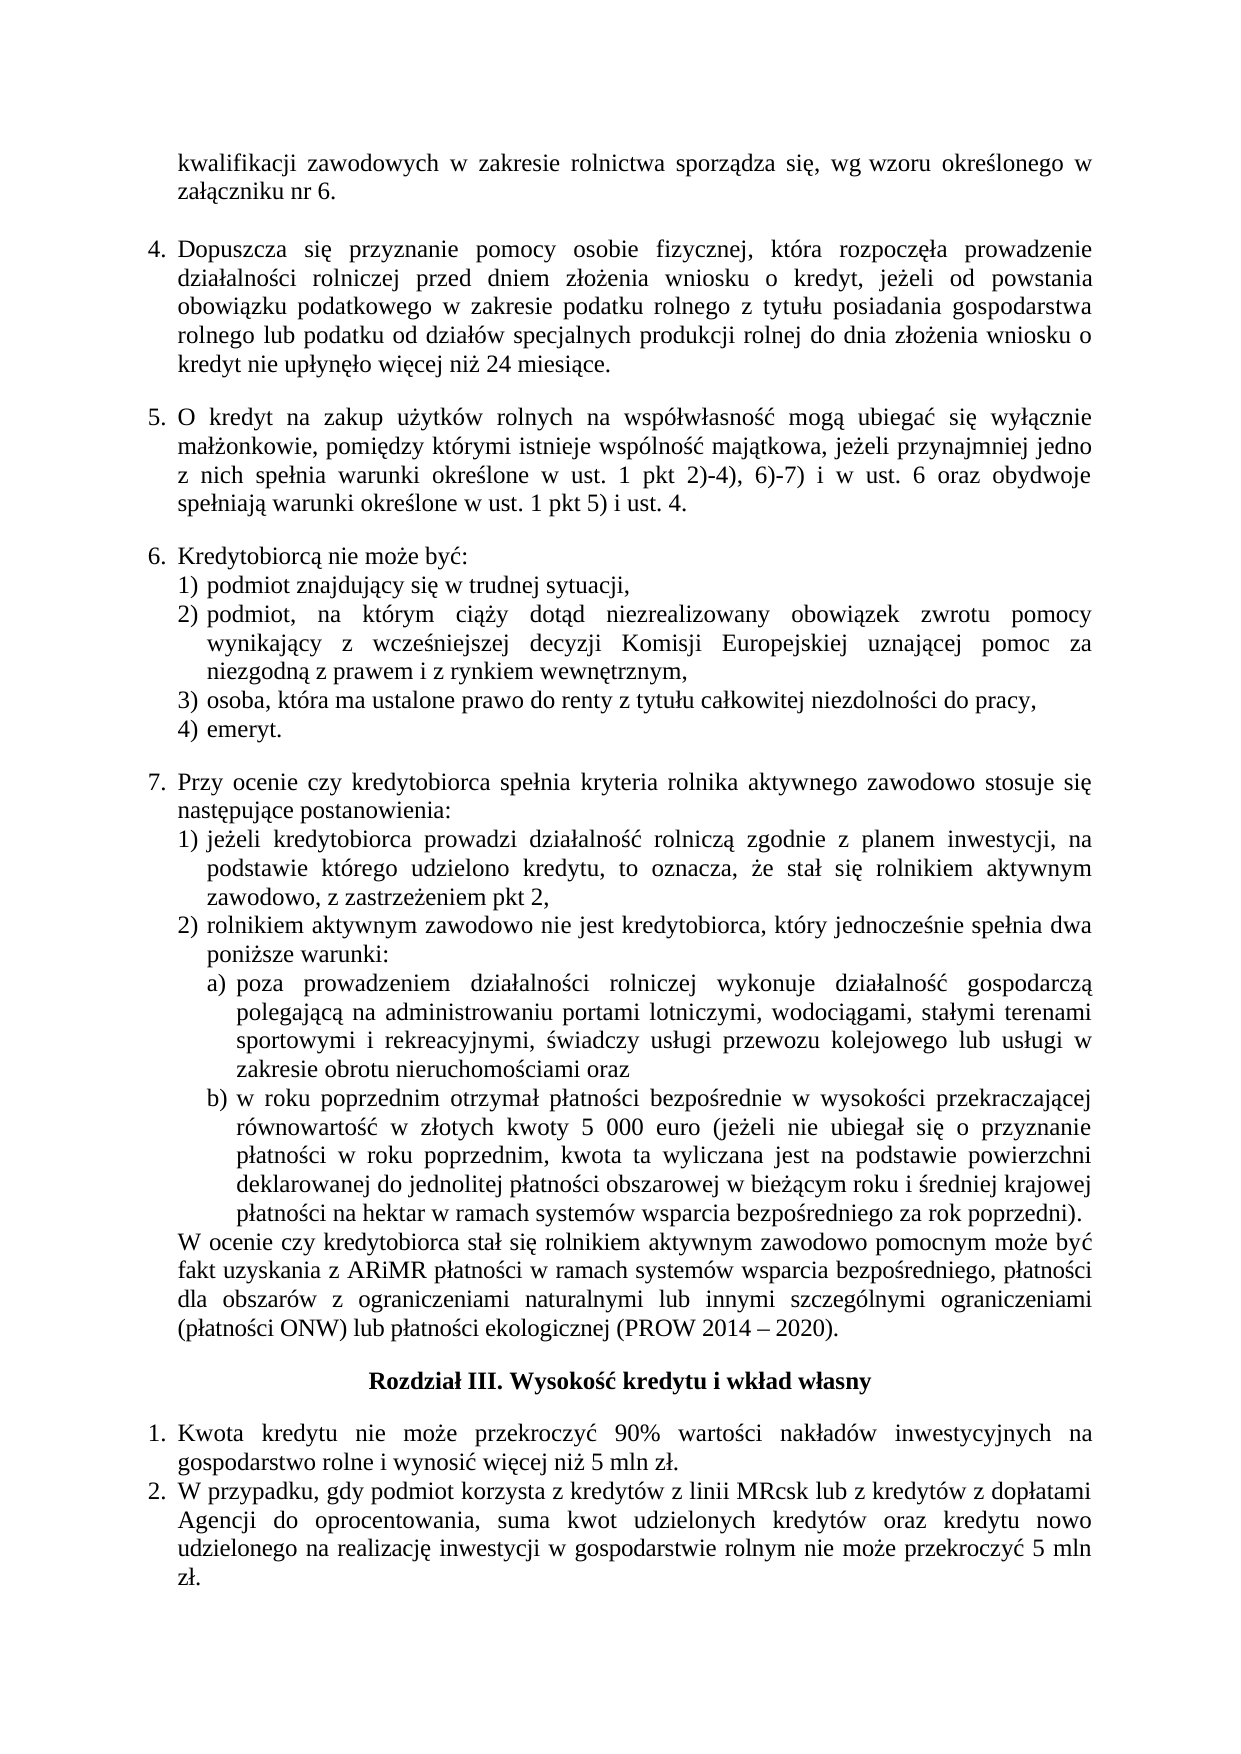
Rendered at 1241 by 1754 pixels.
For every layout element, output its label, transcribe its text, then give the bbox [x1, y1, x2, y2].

text Rozdział III. Wysokość kredytu i wkład własny [148, 1366, 1093, 1394]
text 2) rolnikiem aktywnym zawodowo nie jest kredytobiorca, który jednocześnie spełnia dwa poniższe warunki: [177, 910, 1093, 968]
text 6. Kredytobiorcą nie może być: [148, 541, 1093, 570]
text W ocenie czy kredytobiorca stał się rolnikiem aktywnym zawodowo pomocnym może być fakt uzyskania z ARiMR płatności w ramach systemów wsparcia bezpośredniego, płatności dla obszarów z ograniczeniami naturalnymi lub innymi szczególnymi ograniczeniami (płatności ONW) lub płatności ekologicznej (PROW 2014 – 2020). [177, 1227, 1093, 1342]
text 1) podmiot znajdujący się w trudnej sytuacji, [177, 570, 1093, 599]
text 5. O kredyt na zakup użytków rolnych na współwłasność mogą ubiegać się wyłącznie małżonkowie, pomiędzy którymi istnieje wspólność majątkowa, jeżeli przynajmniej jedno z nich spełnia warunki określone w ust. 1 pkt 2)-4), 6)-7) i w ust. 6 oraz obydwoje spełniają warunki określone w ust. 1 pkt 5) i ust. 4. [148, 402, 1093, 517]
text a) poza prowadzeniem działalności rolniczej wykonuje działalność gospodarczą polegającą na administrowaniu portami lotniczymi, wodociągami, stałymi terenami sportowymi i rekreacyjnymi, świadczy usługi przewozu kolejowego lub usługi w zakresie obrotu nieruchomościami oraz [207, 968, 1093, 1083]
text 3) osoba, która ma ustalone prawo do renty z tytułu całkowitej niezdolności do pracy, [177, 685, 1093, 714]
text 7. Przy ocenie czy kredytobiorca spełnia kryteria rolnika aktywnego zawodowo stosuje się następujące postanowienia: [148, 767, 1093, 824]
text 1. Kwota kredytu nie może przekroczyć 90% wartości nakładów inwestycyjnych na gospodarstwo rolne i wynosić więcej niż 5 mln zł. [148, 1418, 1093, 1476]
text 4. Dopuszcza się przyznanie pomocy osobie fizycznej, która rozpoczęła prowadzenie działalności rolniczej przed dniem złożenia wniosku o kredyt, jeżeli od powstania obowiązku podatkowego w zakresie podatku rolnego z tytułu posiadania gospodarstwa rolnego lub podatku od działów specjalnych produkcji rolnej do dnia złożenia wniosku o kredyt nie upłynęło więcej niż 24 miesiące. [148, 234, 1093, 378]
text 1) jeżeli kredytobiorca prowadzi działalność rolniczą zgodnie z planem inwestycji, na podstawie którego udzielono kredytu, to oznacza, że stał się rolnikiem aktywnym zawodowo, z zastrzeżeniem pkt 2, [177, 824, 1093, 910]
text 2) podmiot, na którym ciąży dotąd niezrealizowany obowiązek zwrotu pomocy wynikający z wcześniejszej decyzji Komisji Europejskiej uznającej pomoc za niezgodną z prawem i z rynkiem wewnętrznym, [177, 599, 1093, 685]
text 4) emeryt. [177, 714, 1093, 743]
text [148, 148, 1093, 205]
text 2. W przypadku, gdy podmiot korzysta z kredytów z linii MRcsk lub z kredytów z dopłatami Agencji do oprocentowania, suma kwot udzielonych kredytów oraz kredytu nowo udzielonego na realizację inwestycji w gospodarstwie rolnym nie może przekroczyć 5 mln zł. [148, 1476, 1093, 1591]
text b) w roku poprzednim otrzymał płatności bezpośrednie w wysokości przekraczającej równowartość w złotych kwoty 5 000 euro (jeżeli nie ubiegał się o przyznanie płatności w roku poprzednim, kwota ta wyliczana jest na podstawie powierzchni deklarowanej do jednolitej płatności obszarowej w bieżącym roku i średniej krajowej płatności na hektar w ramach systemów wsparcia bezpośredniego za rok poprzedni). [207, 1083, 1093, 1227]
